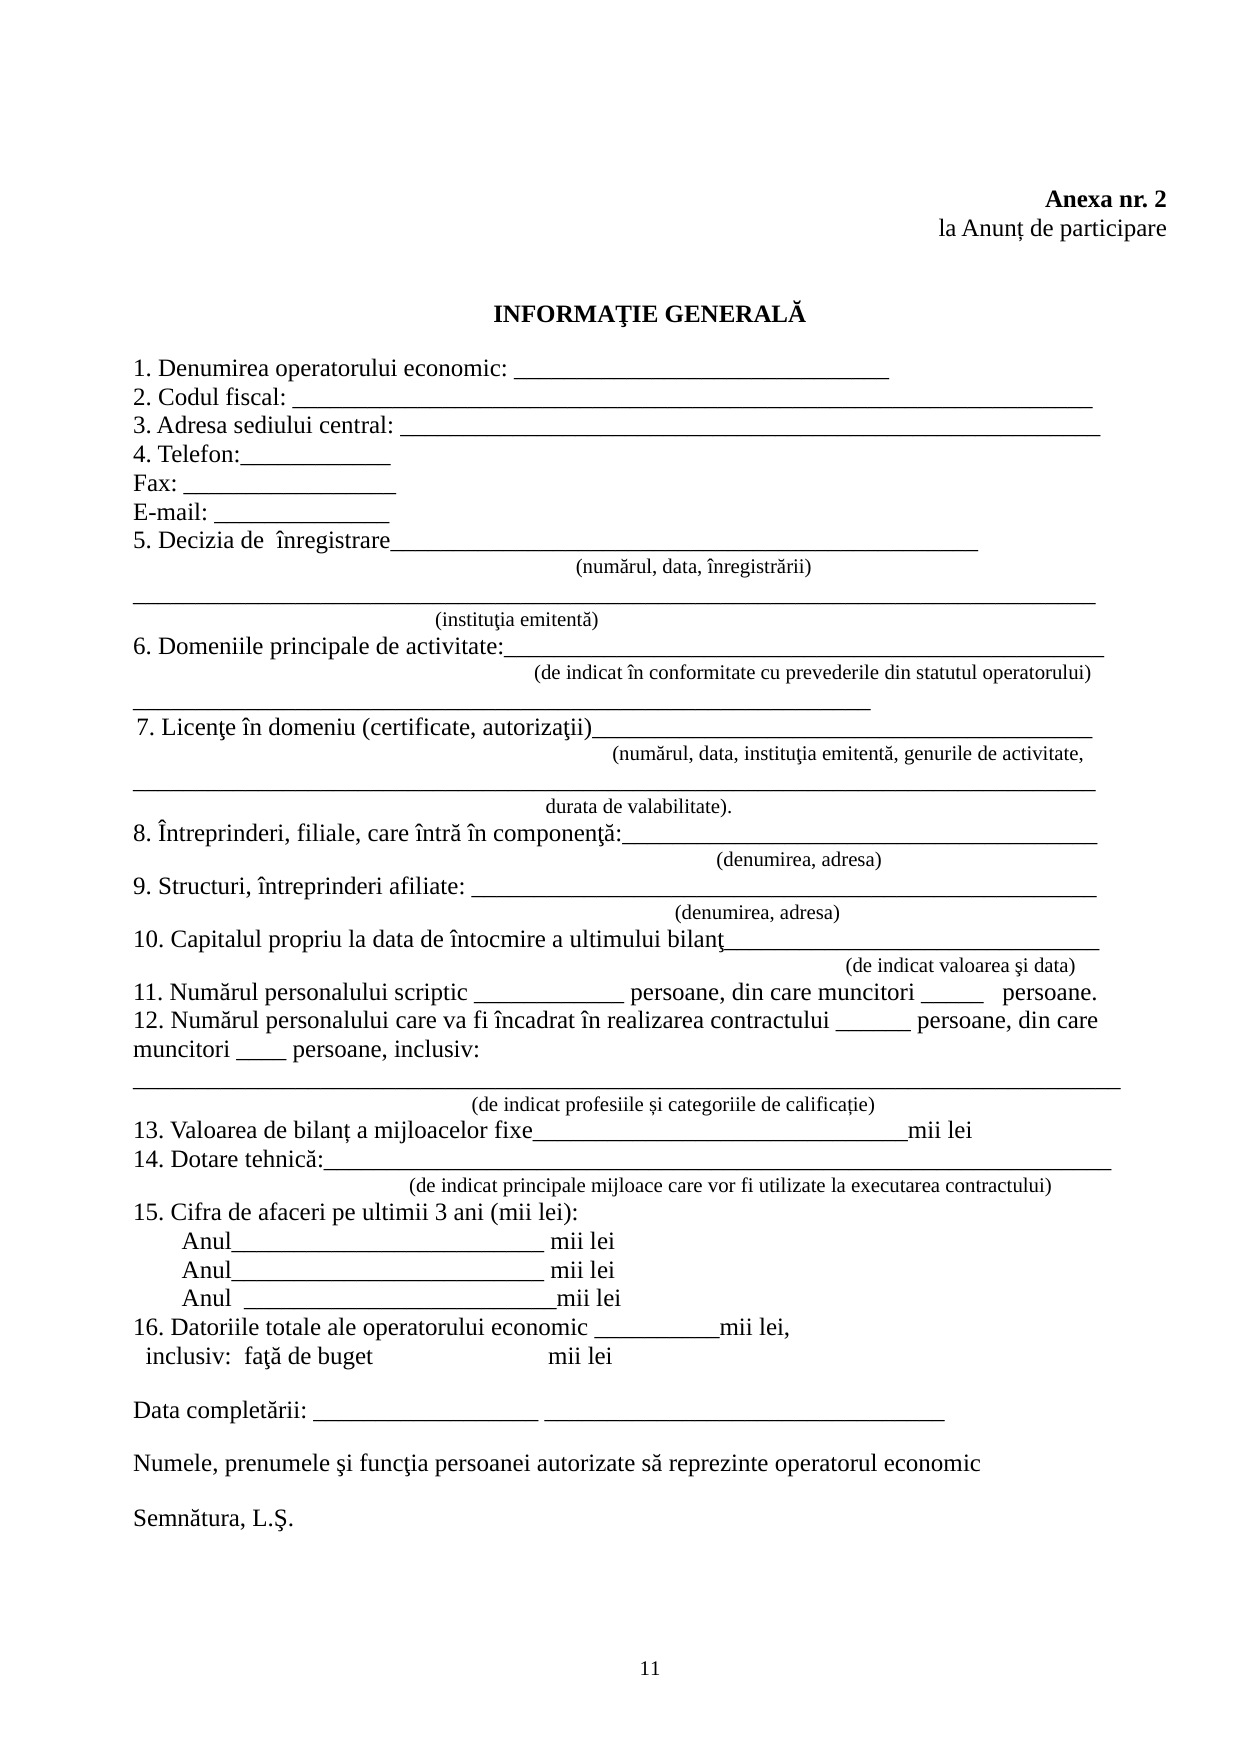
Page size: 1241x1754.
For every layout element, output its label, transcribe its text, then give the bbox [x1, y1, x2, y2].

text durata de valabilitate). [133, 794, 1167, 818]
text 10. Capitalul propriu la data de întocmire a ultimului bilanţ______________________________ [133, 924, 1167, 952]
text Fax: _________________ [133, 468, 1167, 497]
text 6. Domeniile principale de activitate:________________________________________________ [133, 631, 1167, 660]
text Anul_________________________ mii lei [133, 1255, 1167, 1283]
text Numele, prenumele şi funcţia persoanei autorizate să reprezinte operatorul economic [133, 1448, 1167, 1477]
text Anul_________________________ mii lei [133, 1226, 1167, 1255]
text inclusiv: faţă de buget mii lei [133, 1341, 1167, 1370]
text _______________________________________________________________________________ (de indicat profesiile și categoriile de calificație) [133, 1063, 1167, 1116]
text 8. Întreprinderi, filiale, care întră în componenţă:______________________________________ [133, 818, 1167, 847]
text Data completării: __________________ ________________________________ [133, 1395, 1167, 1423]
text 1. Denumirea operatorului economic: ______________________________ [133, 353, 1167, 382]
text 4. Telefon:____________ [133, 439, 1167, 468]
text (numărul, data, înregistrării) [133, 554, 1167, 578]
text 11. Numărul personalului scriptic ____________ persoane, din care muncitori _____ persoane. [133, 977, 1167, 1005]
text (de indicat în conformitate cu prevederile din statutul operatorului) [133, 660, 1167, 684]
text 7. Licenţe în domeniu (certificate, autorizaţii)________________________________________ [136, 712, 1138, 741]
text Semnătura, L.Ş. [133, 1506, 1167, 1531]
text (de indicat valoarea şi data) [133, 952, 1167, 977]
text E-mail: ______________ [133, 497, 1167, 525]
text 15. Cifra de afaceri pe ultimii 3 ani (mii lei): [133, 1197, 1167, 1226]
text INFORMAŢIE GENERALĂ [133, 299, 1167, 328]
text la Anunț de participare [770, 213, 1167, 242]
text _____________________________________________________________________________ [133, 578, 1167, 607]
text 16. Datoriile totale ale operatorului economic __________mii lei, [133, 1312, 1167, 1341]
text 3. Adresa sediului central: ________________________________________________________ [133, 410, 1167, 439]
text Anexa nr. 2 [770, 184, 1167, 213]
text 2. Codul fiscal: ________________________________________________________________ [133, 382, 1167, 410]
text (denumirea, adresa) [133, 900, 1167, 924]
text (de indicat principale mijloace care vor fi utilizate la executarea contractului) [133, 1173, 1167, 1197]
text (numărul, data, instituţia emitentă, genurile de activitate, [133, 741, 1167, 765]
text 12. Numărul personalului care va fi încadrat în realizarea contractului ______ persoane, din care [133, 1005, 1167, 1034]
text _____________________________________________________________________________ [133, 765, 1167, 794]
text muncitori ____ persoane, inclusiv: [133, 1034, 1167, 1063]
text 9. Structuri, întreprinderi afiliate: __________________________________________________ [133, 871, 1167, 900]
text ___________________________________________________________ [133, 684, 1167, 712]
text Anul _________________________mii lei [133, 1283, 1167, 1312]
text 14. Dotare tehnică:_______________________________________________________________ [133, 1144, 1167, 1173]
text (instituţia emitentă) [133, 607, 1167, 631]
text (denumirea, adresa) [133, 847, 1167, 871]
text 13. Valoarea de bilanț a mijloacelor fixe______________________________mii lei [133, 1116, 1167, 1144]
text 5. Decizia de înregistrare_______________________________________________ [133, 525, 1167, 554]
